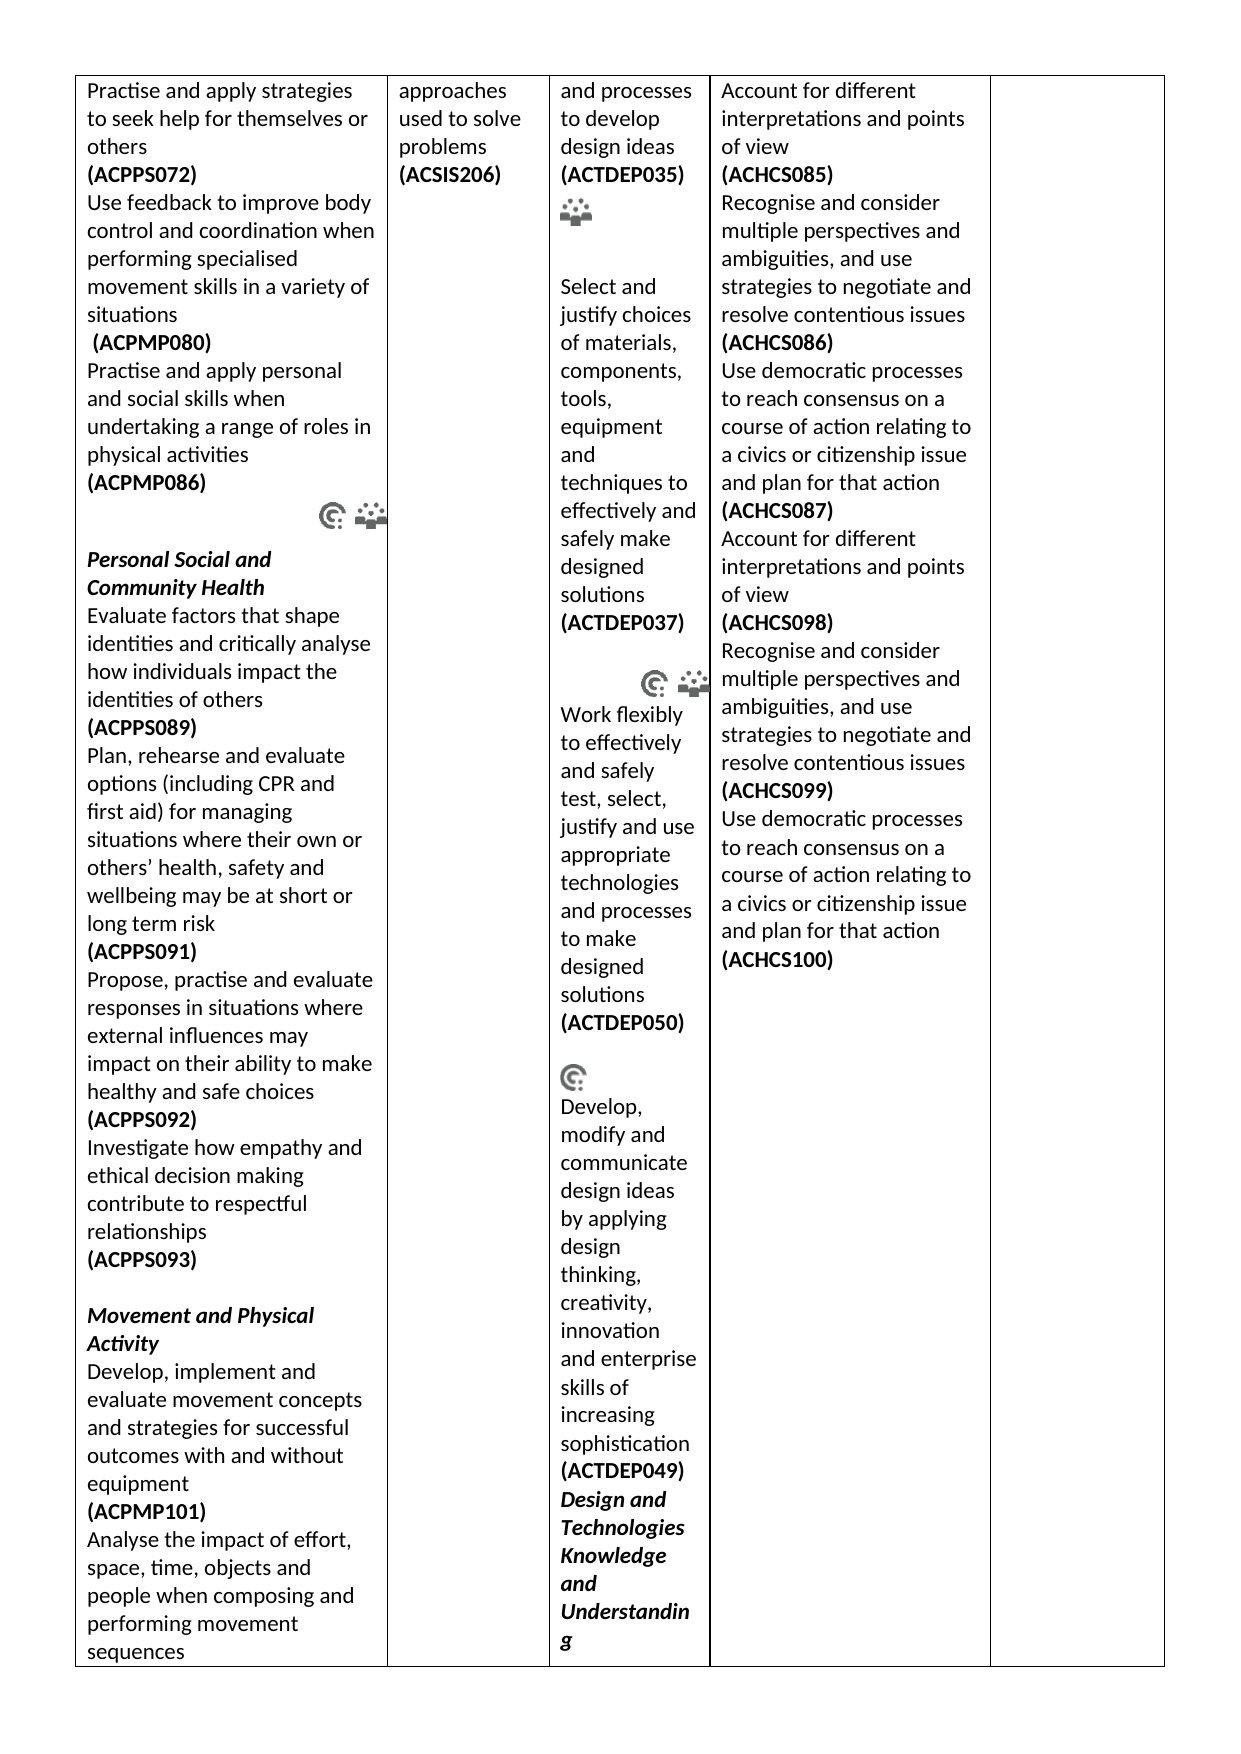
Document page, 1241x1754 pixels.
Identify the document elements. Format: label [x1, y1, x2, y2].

picture [678, 670, 710, 697]
picture [641, 670, 668, 697]
picture [355, 502, 387, 529]
table_cell [388, 76, 549, 1666]
table_cell [991, 76, 1164, 1666]
table_cell [76, 76, 387, 1666]
picture [560, 1064, 587, 1091]
table_cell [711, 76, 990, 1666]
picture [560, 198, 592, 226]
picture [319, 502, 346, 529]
table_cell [550, 76, 709, 1666]
